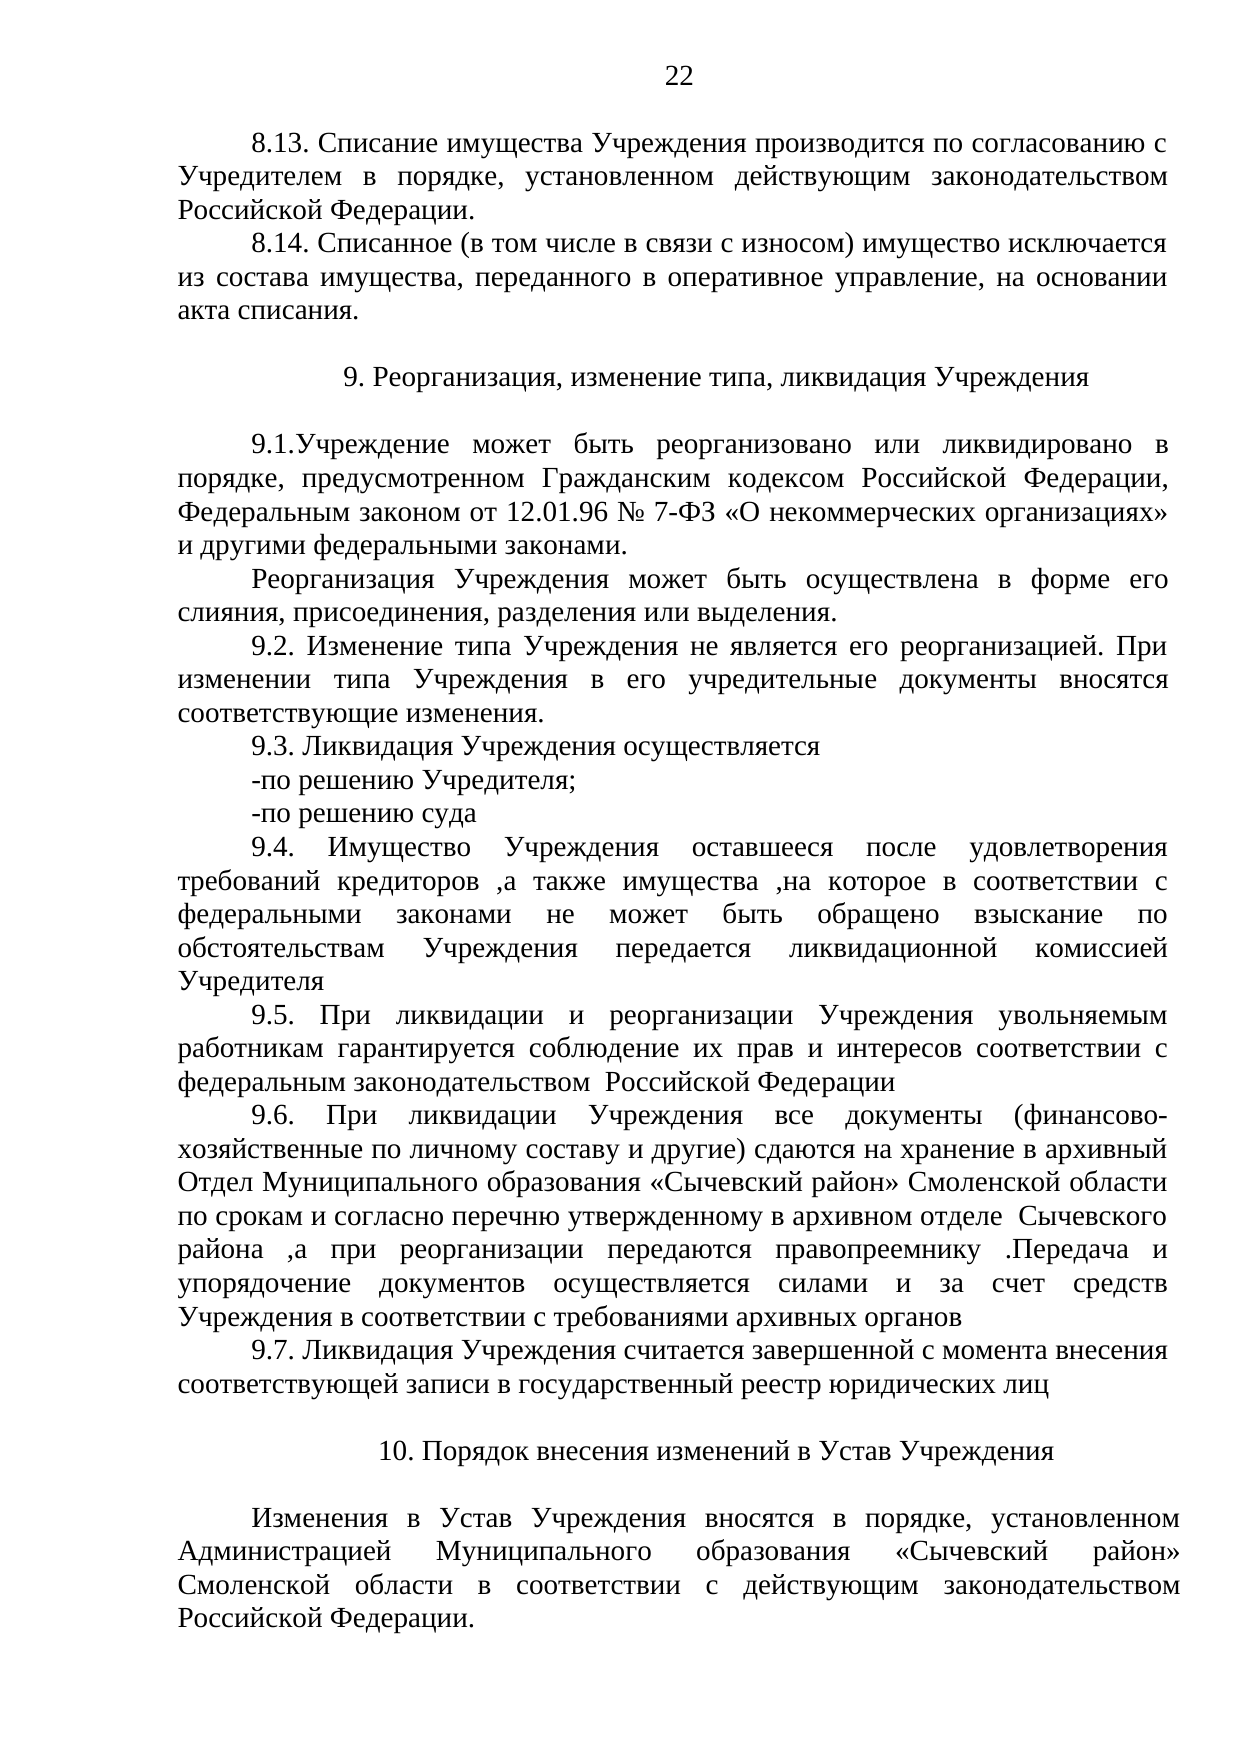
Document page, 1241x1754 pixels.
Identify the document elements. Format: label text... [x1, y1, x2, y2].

text 9.6. При ликвидации Учреждения все документы (финансово-хозяйственные по личному составу и другие) сдаются на хранение в архивный Отдел Муниципального образования «Сычевский район» Смоленской области по срокам и согласно перечню утвержденному в архивном отделе Сычевского района ,а при реорганизации передаются правопреемнику .Передача и упорядочение документов осуществляется силами и за счет средств Учреждения в соответствии с требованиями архивных органов [177, 1097, 1168, 1332]
text 9.7. Ликвидация Учреждения считается завершенной с момента внесения соответствующей записи в государственный реестр юридических лиц [177, 1332, 1168, 1399]
subtitle 10. Порядок внесения изменений в Устав Учреждения [177, 1433, 1181, 1466]
text -по решению суда [177, 796, 1168, 829]
subtitle 9. Реорганизация, изменение типа, ликвидация Учреждения [177, 359, 1181, 393]
text 9.4. Имущество Учреждения оставшееся после удовлетворения требований кредиторов ,а также имущества ,на которое в соответствии с федеральными законами не может быть обращено взыскание по обстоятельствам Учреждения передается ликвидационной комиссией Учредителя [177, 829, 1168, 997]
list Изменения в Устав Учреждения вносятся в порядке, установленном Администрацией Муниципального образования «Сычевский район» Смоленской области в соответствии с действующим законодательством Российской Федерации. [177, 1500, 1181, 1634]
text 9.3. Ликвидация Учреждения осуществляется [177, 728, 1168, 762]
text -по решению Учредителя; [177, 762, 1168, 796]
text 8.14. Списанное (в том числе в связи с износом) имущество исключается из состава имущества, переданного в оперативное управление, на основании акта списания. [177, 225, 1168, 326]
text 8.13. Списание имущества Учреждения производится по согласованию с Учредителем в порядке, установленном действующим законодательством Российской Федерации. [177, 125, 1168, 225]
text Реорганизация Учреждения может быть осуществлена в форме его слияния, присоединения, разделения или выделения. [177, 561, 1168, 628]
text 9.5. При ликвидации и реорганизации Учреждения увольняемым работникам гарантируется соблюдение их прав и интересов соответствии с федеральным законодательством Российской Федерации [177, 997, 1168, 1097]
text 9.2. Изменение типа Учреждения не является его реорганизацией. При изменении типа Учреждения в его учредительные документы вносятся соответствующие изменения. [177, 628, 1168, 728]
text 9.1.Учреждение может быть реорганизовано или ликвидировано в порядке, предусмотренном Гражданским кодексом Российской Федерации, Федеральным законом от 12.01.96 № 7-ФЗ «О некоммерческих организациях» и другими федеральными законами. [177, 427, 1168, 561]
